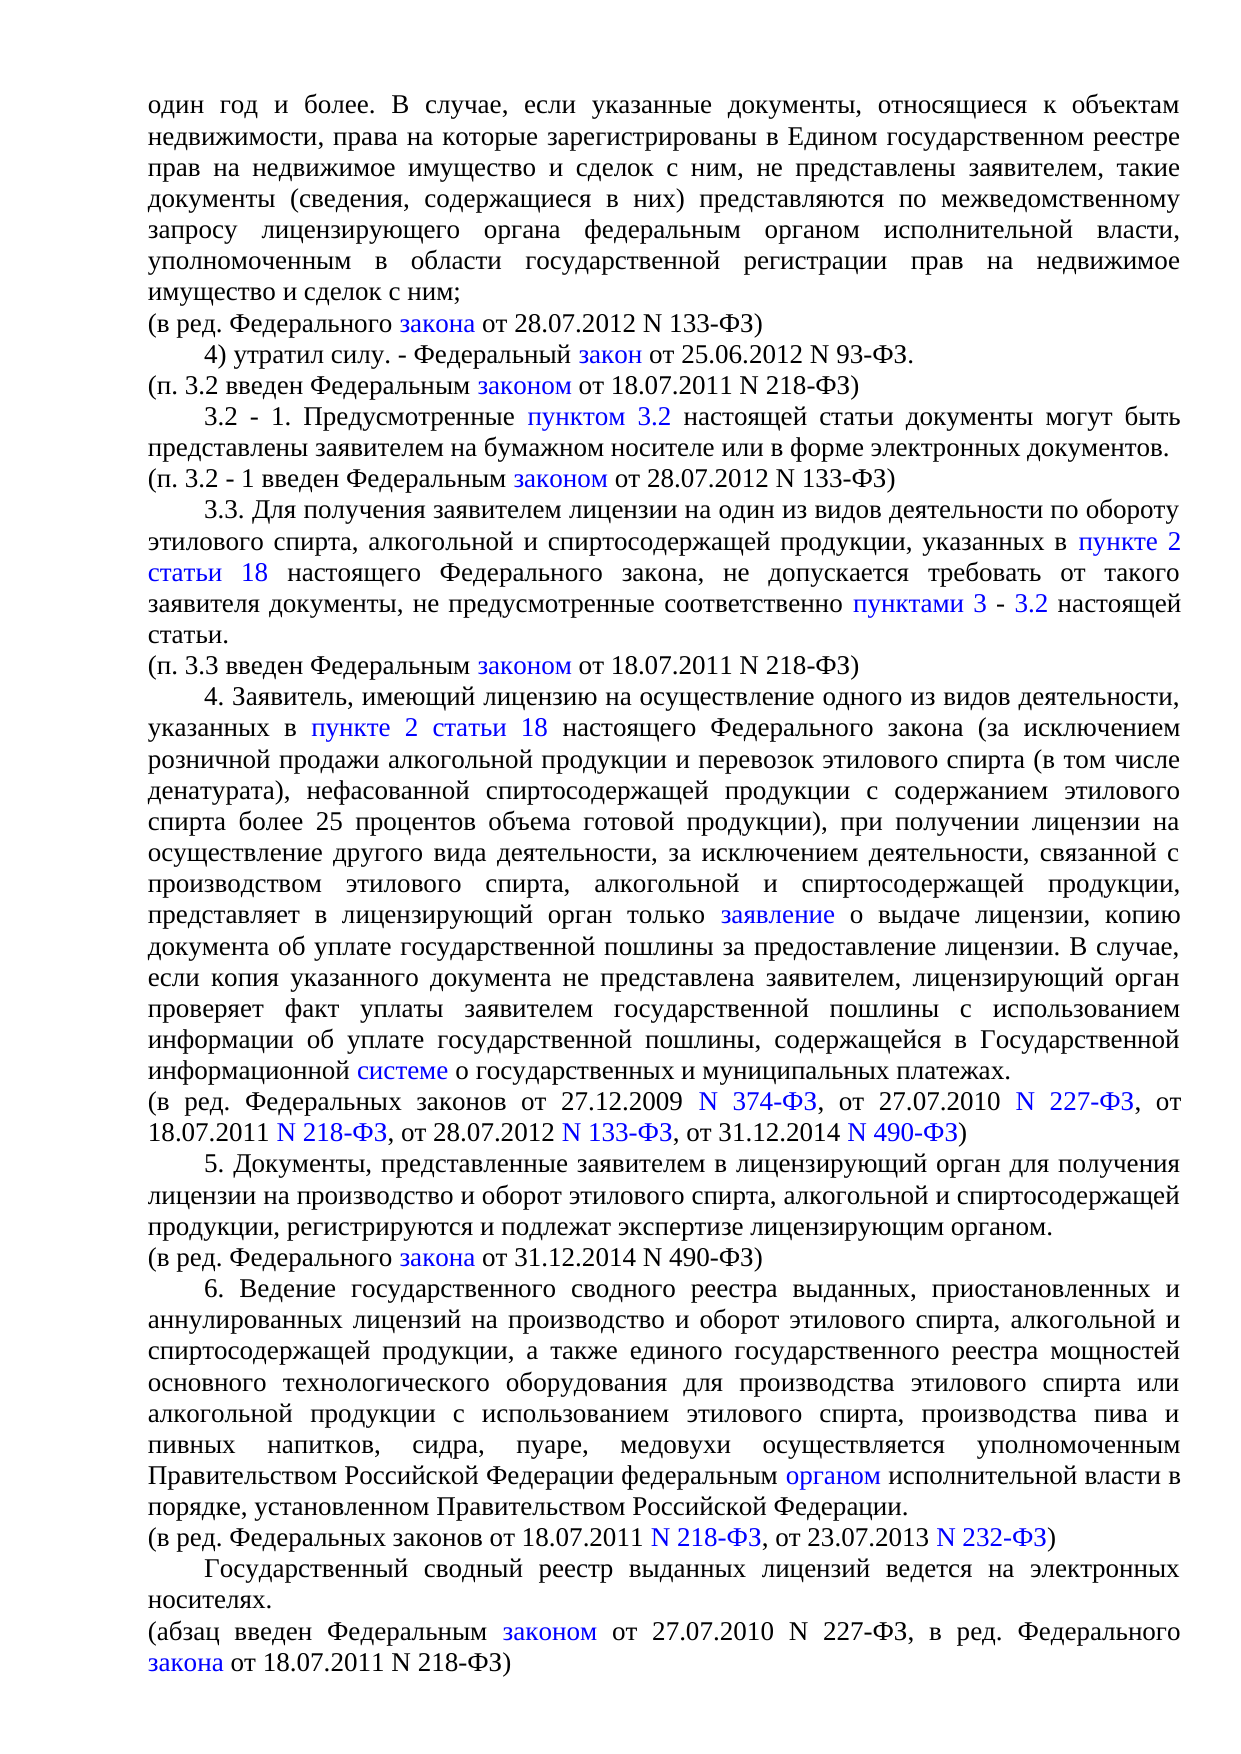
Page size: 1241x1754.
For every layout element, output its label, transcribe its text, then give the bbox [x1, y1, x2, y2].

text 3.3. Для получения заявителем лицензии на один из видов деятельности по обороту этилового спирта, алкогольной и спиртосодержащей продукции, указанных в пункте 2 статьи 18 настоящего Федерального закона, не допускается требовать от такого заявителя документы, не предусмотренные соответственно пунктами 3 - 3.2 настоящей статьи. [148, 493, 1181, 649]
text (в ред. Федерального закона от 28.07.2012 N 133-ФЗ) [148, 307, 1181, 338]
text 4) утратил силу. - Федеральный закон от 25.06.2012 N 93-ФЗ. [148, 338, 1181, 369]
text 3.2 - 1. Предусмотренные пунктом 3.2 настоящей статьи документы могут быть представлены заявителем на бумажном носителе или в форме электронных документов. [148, 400, 1181, 462]
text (в ред. Федерального закона от 31.12.2014 N 490-ФЗ) [148, 1241, 1181, 1272]
text (в ред. Федеральных законов от 18.07.2011 N 218-ФЗ, от 23.07.2013 N 232-ФЗ) [148, 1521, 1181, 1552]
text (в ред. Федеральных законов от 27.12.2009 N 374-ФЗ, от 27.07.2010 N 227-ФЗ, от 18.07.2011 N 218-ФЗ, от 28.07.2012 N 133-ФЗ, от 31.12.2014 N 490-ФЗ) [148, 1085, 1181, 1148]
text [148, 89, 1181, 307]
text 6. Ведение государственного сводного реестра выданных, приостановленных и аннулированных лицензий на производство и оборот этилового спирта, алкогольной и спиртосодержащей продукции, а также единого государственного реестра мощностей основного технологического оборудования для производства этилового спирта или алкогольной продукции с использованием этилового спирта, производства пива и пивных напитков, сидра, пуаре, медовухи осуществляется уполномоченным Правительством Российской Федерации федеральным органом исполнительной власти в порядке, установленном Правительством Российской Федерации. [148, 1272, 1181, 1521]
text (п. 3.2 - 1 введен Федеральным законом от 28.07.2012 N 133-ФЗ) [148, 462, 1181, 493]
text 4. Заявитель, имеющий лицензию на осуществление одного из видов деятельности, указанных в пункте 2 статьи 18 настоящего Федерального закона (за исключением розничной продажи алкогольной продукции и перевозок этилового спирта (в том числе денатурата), нефасованной спиртосодержащей продукции с содержанием этилового спирта более 25 процентов объема готовой продукции), при получении лицензии на осуществление другого вида деятельности, за исключением деятельности, связанной с производством этилового спирта, алкогольной и спиртосодержащей продукции, представляет в лицензирующий орган только заявление о выдаче лицензии, копию документа об уплате государственной пошлины за предоставление лицензии. В случае, если копия указанного документа не представлена заявителем, лицензирующий орган проверяет факт уплаты заявителем государственной пошлины с использованием информации об уплате государственной пошлины, содержащейся в Государственной информационной системе о государственных и муниципальных платежах. [148, 680, 1181, 1085]
text (п. 3.2 введен Федеральным законом от 18.07.2011 N 218-ФЗ) [148, 369, 1181, 400]
text Государственный сводный реестр выданных лицензий ведется на электронных носителях. [148, 1552, 1181, 1615]
text 5. Документы, представленные заявителем в лицензирующий орган для получения лицензии на производство и оборот этилового спирта, алкогольной и спиртосодержащей продукции, регистрируются и подлежат экспертизе лицензирующим органом. [148, 1148, 1181, 1241]
text (п. 3.3 введен Федеральным законом от 18.07.2011 N 218-ФЗ) [148, 649, 1181, 680]
text (абзац введен Федеральным законом от 27.07.2010 N 227-ФЗ, в ред. Федерального закона от 18.07.2011 N 218-ФЗ) [148, 1615, 1181, 1677]
